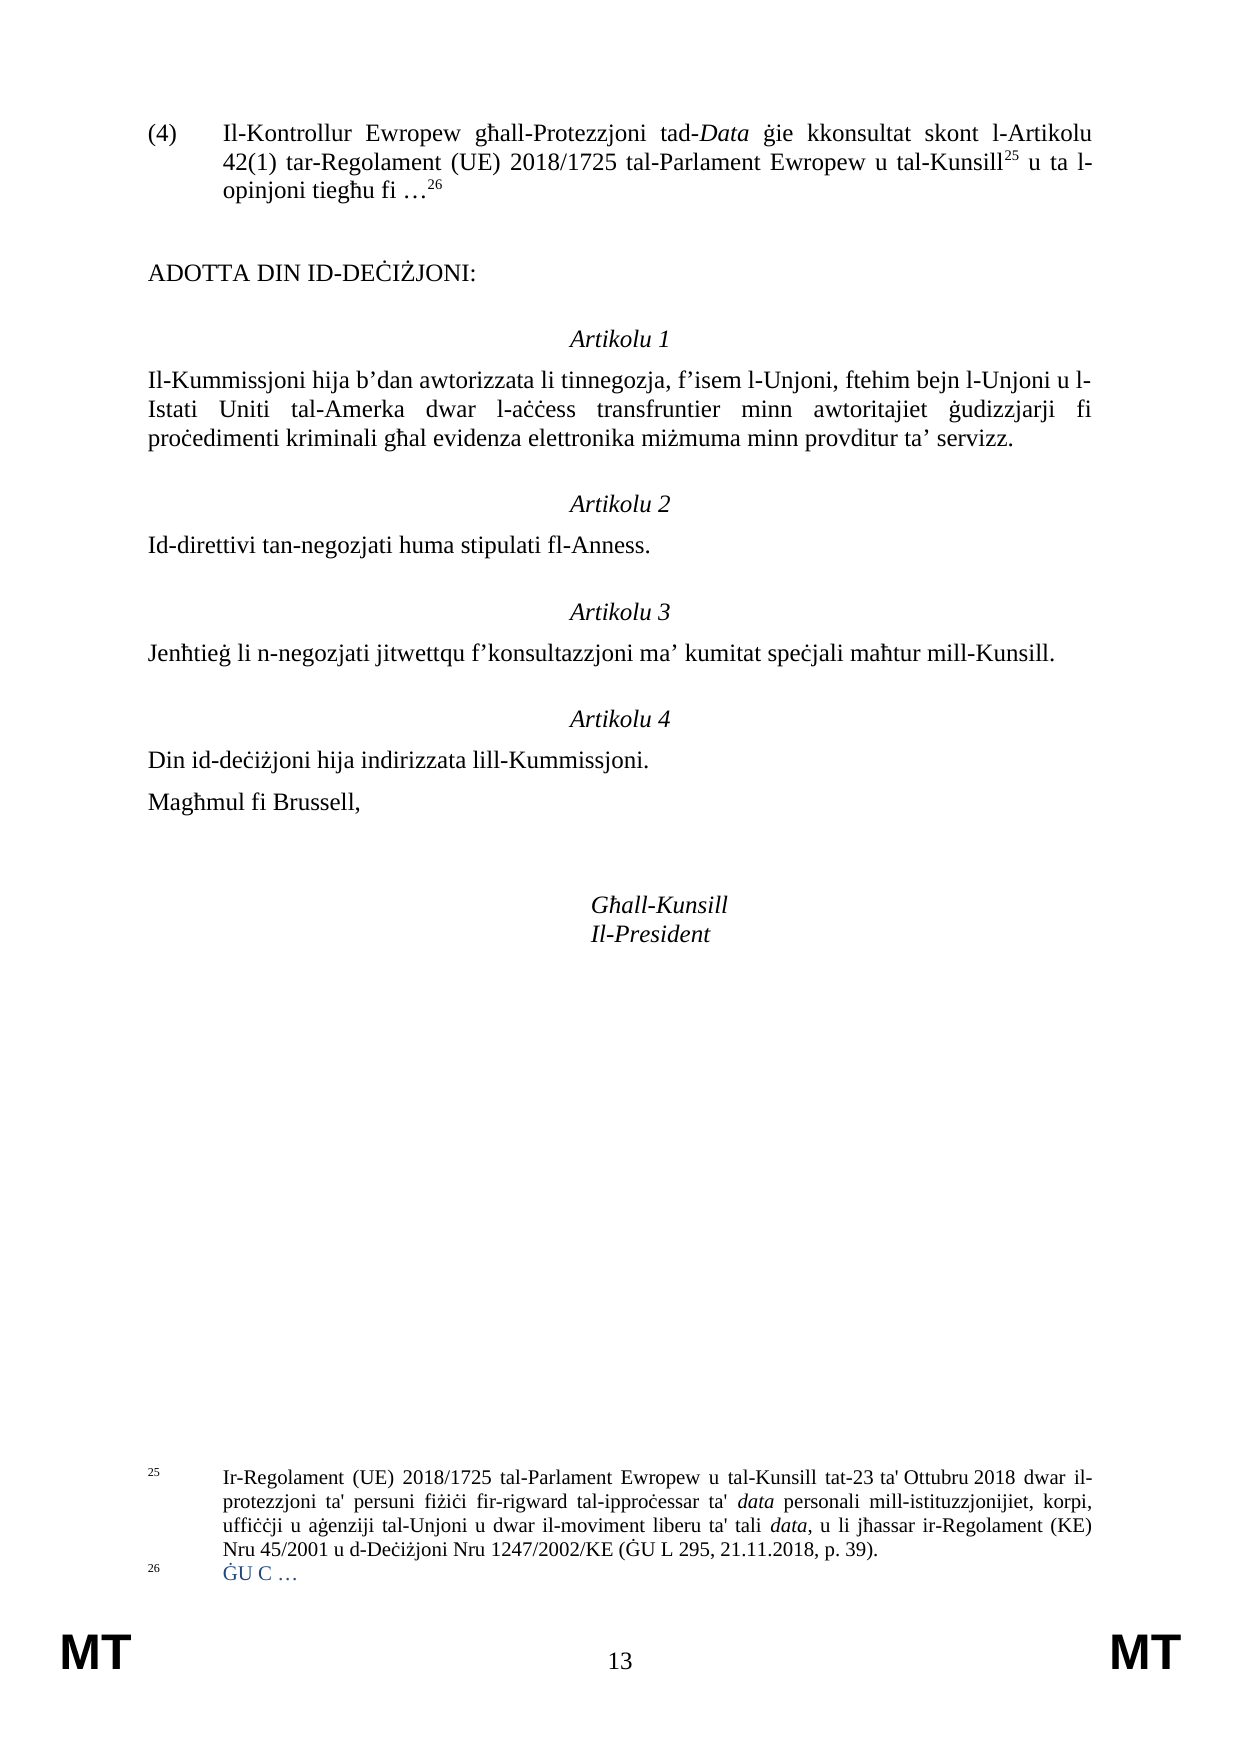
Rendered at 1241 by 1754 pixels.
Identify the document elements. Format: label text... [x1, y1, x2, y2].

text Għall-Kunsill [148, 891, 1093, 919]
text Artikolu 1 [148, 324, 1093, 353]
text (4) Il-Kontrollur Ewropew għall-Protezzjoni tad-Data ġie kkonsultat skont l-Artikolu 42(1) tar-Regolament (UE) 2018/1725 tal-Parlament Ewropew u tal-Kunsill u ta l-opinjoni tiegħu fi … [148, 118, 1093, 204]
text Artikolu 3 [148, 597, 1093, 626]
text Magħmul fi Brussell, [148, 787, 1093, 816]
text Jenħtieġ li n-negozjati jitwettqu f’konsultazzjoni ma’ kumitat speċjali maħtur mill-Kunsill. [148, 638, 1093, 667]
text Il-President [148, 919, 1093, 948]
text Artikolu 4 [148, 704, 1093, 733]
text Din id-deċiżjoni hija indirizzata lill-Kummissjoni. [148, 746, 1093, 774]
text Artikolu 2 [148, 489, 1093, 518]
text Id-direttivi tan-negozjati huma stipulati fl-Anness. [148, 531, 1093, 559]
text Il-Kummissjoni hija b’dan awtorizzata li tinnegozja, f’isem l-Unjoni, ftehim bejn l-Unjoni u l-Istati Uniti tal-Amerka dwar l-aċċess transfruntier minn awtoritajiet ġudizzjarji fi proċedimenti kriminali għal evidenza elettronika miżmuma minn provditur ta’ servizz. [148, 366, 1093, 452]
text ADOTTA DIN ID-DEĊIŻJONI: [148, 258, 1093, 287]
